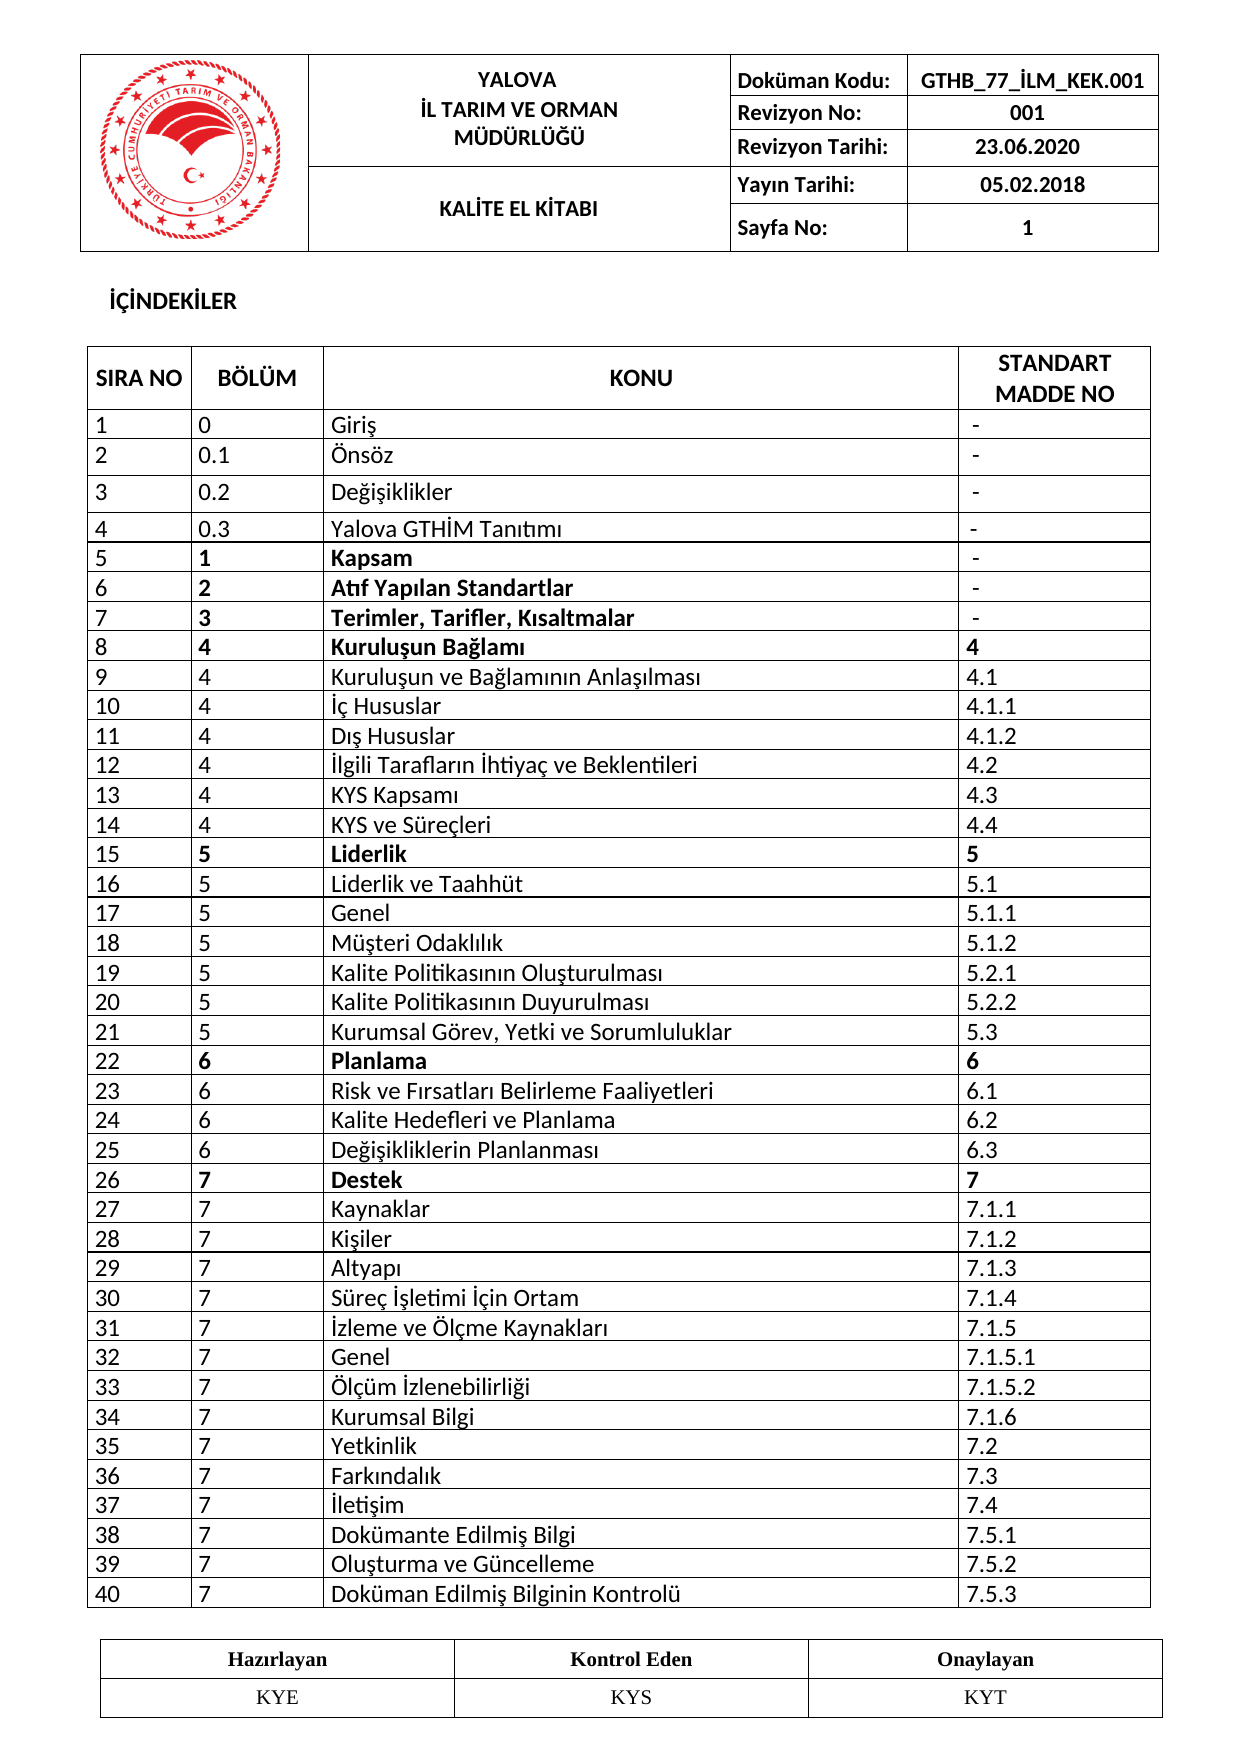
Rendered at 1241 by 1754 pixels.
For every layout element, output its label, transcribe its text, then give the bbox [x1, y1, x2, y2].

table_cell Müşteri Odaklılık [324, 927, 958, 956]
table_cell 40 [88, 1578, 191, 1607]
table_cell 33 [88, 1371, 191, 1399]
table_cell 5.1.2 [959, 927, 1150, 956]
table_cell 7 [192, 1341, 323, 1370]
table_cell 4 [192, 720, 323, 748]
table_cell Dış Hususlar [324, 720, 958, 748]
table_cell 9 [88, 661, 191, 689]
table_cell 5 [88, 543, 191, 571]
table_cell 6 [192, 1105, 323, 1133]
table_cell 6 [192, 1046, 323, 1074]
table_cell Dokümante Edilmiş Bilgi [324, 1519, 958, 1548]
table_cell 4.1.2 [959, 720, 1150, 748]
table_cell 4.1.1 [959, 691, 1150, 719]
table_cell 31 [88, 1312, 191, 1340]
table_cell 7.3 [959, 1460, 1150, 1488]
table_cell Kalite Politikasının Oluşturulması [324, 957, 958, 985]
table_cell 23 [88, 1075, 191, 1103]
table_cell 7 [192, 1460, 323, 1488]
table_cell 39 [88, 1549, 191, 1577]
table_cell 7 [192, 1312, 323, 1340]
table_cell 7.1.4 [959, 1282, 1150, 1311]
table_cell Kuruluşun ve Bağlamının Anlaşılması [324, 661, 958, 689]
table_cell Kişiler [324, 1223, 958, 1251]
table_cell Genel [324, 1341, 958, 1370]
table_cell 6 [88, 572, 191, 601]
table_cell 29 [88, 1253, 191, 1281]
table_cell 25 [88, 1134, 191, 1163]
table_cell Atıf Yapılan Standartlar [324, 572, 958, 601]
table_cell 4.4 [959, 809, 1150, 837]
table_cell Planlama [324, 1046, 958, 1074]
table_cell Önsöz [324, 439, 958, 475]
table_cell 36 [88, 1460, 191, 1488]
table_cell 11 [88, 720, 191, 748]
table_cell 14 [88, 809, 191, 837]
table_cell 7 [192, 1253, 323, 1281]
table_cell Kalite Politikasının Duyurulması [324, 986, 958, 1015]
table_cell 38 [88, 1519, 191, 1548]
table_cell Değişikliklerin Planlanması [324, 1134, 958, 1163]
table_cell İç Hususlar [324, 691, 958, 719]
table_cell - [959, 543, 1150, 571]
table_cell 6 [192, 1134, 323, 1163]
table_cell 4 [88, 513, 191, 541]
table_cell Kapsam [324, 543, 958, 571]
table_cell Kalite Hedefleri ve Planlama [324, 1105, 958, 1133]
table_cell Kuruluşun Bağlamı [324, 631, 958, 660]
table_cell 7 [192, 1223, 323, 1251]
table_cell Oluşturma ve Güncelleme [324, 1549, 958, 1577]
table_cell 24 [88, 1105, 191, 1133]
table_cell 7 [88, 602, 191, 630]
table_cell 6.2 [959, 1105, 1150, 1133]
table_cell 3 [88, 476, 191, 512]
table_cell 7 [192, 1164, 323, 1192]
table_cell Kurumsal Bilgi [324, 1401, 958, 1429]
table_cell 6.1 [959, 1075, 1150, 1103]
table_cell Süreç İşletimi İçin Ortam [324, 1282, 958, 1311]
table_cell 5 [192, 898, 323, 926]
table_cell 6 [192, 1075, 323, 1103]
table_cell Kaynaklar [324, 1193, 958, 1222]
table_cell 1 [192, 543, 323, 571]
table_cell 7.4 [959, 1489, 1150, 1518]
table_cell 20 [88, 986, 191, 1015]
table_cell 7.1.5.2 [959, 1371, 1150, 1399]
table_header SIRA NO [88, 347, 191, 408]
table_cell 7.1.1 [959, 1193, 1150, 1222]
table_cell 37 [88, 1489, 191, 1518]
table_cell 5 [192, 986, 323, 1015]
table_cell 7.5.2 [959, 1549, 1150, 1577]
table_cell Yetkinlik [324, 1430, 958, 1459]
table_cell 4 [192, 691, 323, 719]
table_cell 7 [192, 1519, 323, 1548]
table_cell 3 [192, 602, 323, 630]
table_cell 7 [192, 1489, 323, 1518]
table_cell 7.1.6 [959, 1401, 1150, 1429]
table_cell 5.3 [959, 1016, 1150, 1044]
table_cell 4 [192, 661, 323, 689]
table_cell 2 [88, 439, 191, 475]
table_cell 34 [88, 1401, 191, 1429]
table_cell 30 [88, 1282, 191, 1311]
table_cell 27 [88, 1193, 191, 1222]
table_header BÖLÜM [192, 347, 323, 408]
table_cell 7.5.3 [959, 1578, 1150, 1607]
table_cell - [959, 439, 1150, 475]
table_cell 12 [88, 750, 191, 778]
table_cell Değişiklikler [324, 476, 958, 512]
table_cell 4.1 [959, 661, 1150, 689]
table_cell 4 [192, 631, 323, 660]
table_cell Liderlik ve Taahhüt [324, 868, 958, 896]
table_cell 0 [192, 410, 323, 438]
table_cell 4 [192, 779, 323, 808]
table_cell - [959, 476, 1150, 512]
table_cell 0.1 [192, 439, 323, 475]
table_cell İzleme ve Ölçme Kaynakları [324, 1312, 958, 1340]
table_cell 19 [88, 957, 191, 985]
table_cell 5 [192, 927, 323, 956]
table_cell 2 [192, 572, 323, 601]
table_cell 5 [192, 838, 323, 867]
table_cell 8 [88, 631, 191, 660]
table_cell Genel [324, 898, 958, 926]
table_cell 7.1.5 [959, 1312, 1150, 1340]
table_cell 5.1.1 [959, 898, 1150, 926]
table_cell 7 [192, 1282, 323, 1311]
table_cell 4.3 [959, 779, 1150, 808]
table_cell 10 [88, 691, 191, 719]
table_cell 5 [192, 1016, 323, 1044]
table_cell 7.5.1 [959, 1519, 1150, 1548]
table_cell 4 [959, 631, 1150, 660]
table_cell 5.1 [959, 868, 1150, 896]
table_cell 35 [88, 1430, 191, 1459]
table_cell Terimler, Tarifler, Kısaltmalar [324, 602, 958, 630]
table_cell 7.1.3 [959, 1253, 1150, 1281]
table_cell Yalova GTHİM Tanıtımı [324, 513, 958, 541]
table_cell 26 [88, 1164, 191, 1192]
table_cell 13 [88, 779, 191, 808]
table_cell 6 [959, 1046, 1150, 1074]
subtitle İÇİNDEKİLER [109, 285, 1176, 316]
table_cell 4 [192, 750, 323, 778]
table_cell KYS ve Süreçleri [324, 809, 958, 837]
table_cell - [959, 602, 1150, 630]
table_cell 28 [88, 1223, 191, 1251]
table_cell 0.2 [192, 476, 323, 512]
table_cell Destek [324, 1164, 958, 1192]
table_cell 0.3 [192, 513, 323, 541]
table_cell 7 [192, 1401, 323, 1429]
table_cell - [959, 572, 1150, 601]
table_cell 7 [192, 1578, 323, 1607]
table_cell 7.1.5.1 [959, 1341, 1150, 1370]
table_cell KYS Kapsamı [324, 779, 958, 808]
table_cell - [959, 410, 1150, 438]
table_cell 7 [192, 1371, 323, 1399]
table_cell 22 [88, 1046, 191, 1074]
table_cell 18 [88, 927, 191, 956]
table_cell İlgili Tarafların İhtiyaç ve Beklentileri [324, 750, 958, 778]
table_cell 4.2 [959, 750, 1150, 778]
table_cell 17 [88, 898, 191, 926]
table_cell 5 [192, 957, 323, 985]
table_cell 15 [88, 838, 191, 867]
table_cell 5 [959, 838, 1150, 867]
table_header STANDART MADDE NO [959, 347, 1150, 408]
table_cell 4 [192, 809, 323, 837]
table_cell - [959, 513, 1150, 541]
table_cell Ölçüm İzlenebilirliği [324, 1371, 958, 1399]
table_cell 1 [88, 410, 191, 438]
table_cell 5.2.1 [959, 957, 1150, 985]
table_cell 7 [959, 1164, 1150, 1192]
table_cell 32 [88, 1341, 191, 1370]
table_header KONU [324, 347, 958, 408]
table_cell 16 [88, 868, 191, 896]
table_cell 21 [88, 1016, 191, 1044]
table_cell 7 [192, 1549, 323, 1577]
table_cell Doküman Edilmiş Bilginin Kontrolü [324, 1578, 958, 1607]
table_cell Giriş [324, 410, 958, 438]
table_cell Liderlik [324, 838, 958, 867]
table_cell 5.2.2 [959, 986, 1150, 1015]
table_cell Altyapı [324, 1253, 958, 1281]
table_cell 5 [192, 868, 323, 896]
table_cell İletişim [324, 1489, 958, 1518]
table_cell 7.2 [959, 1430, 1150, 1459]
table_cell 6.3 [959, 1134, 1150, 1163]
table_cell 7.1.2 [959, 1223, 1150, 1251]
table_cell 7 [192, 1193, 323, 1222]
table_cell 7 [192, 1430, 323, 1459]
picture [100, 60, 281, 239]
table_cell Kurumsal Görev, Yetki ve Sorumluluklar [324, 1016, 958, 1044]
table_cell Risk ve Fırsatları Belirleme Faaliyetleri [324, 1075, 958, 1103]
table_cell Farkındalık [324, 1460, 958, 1488]
